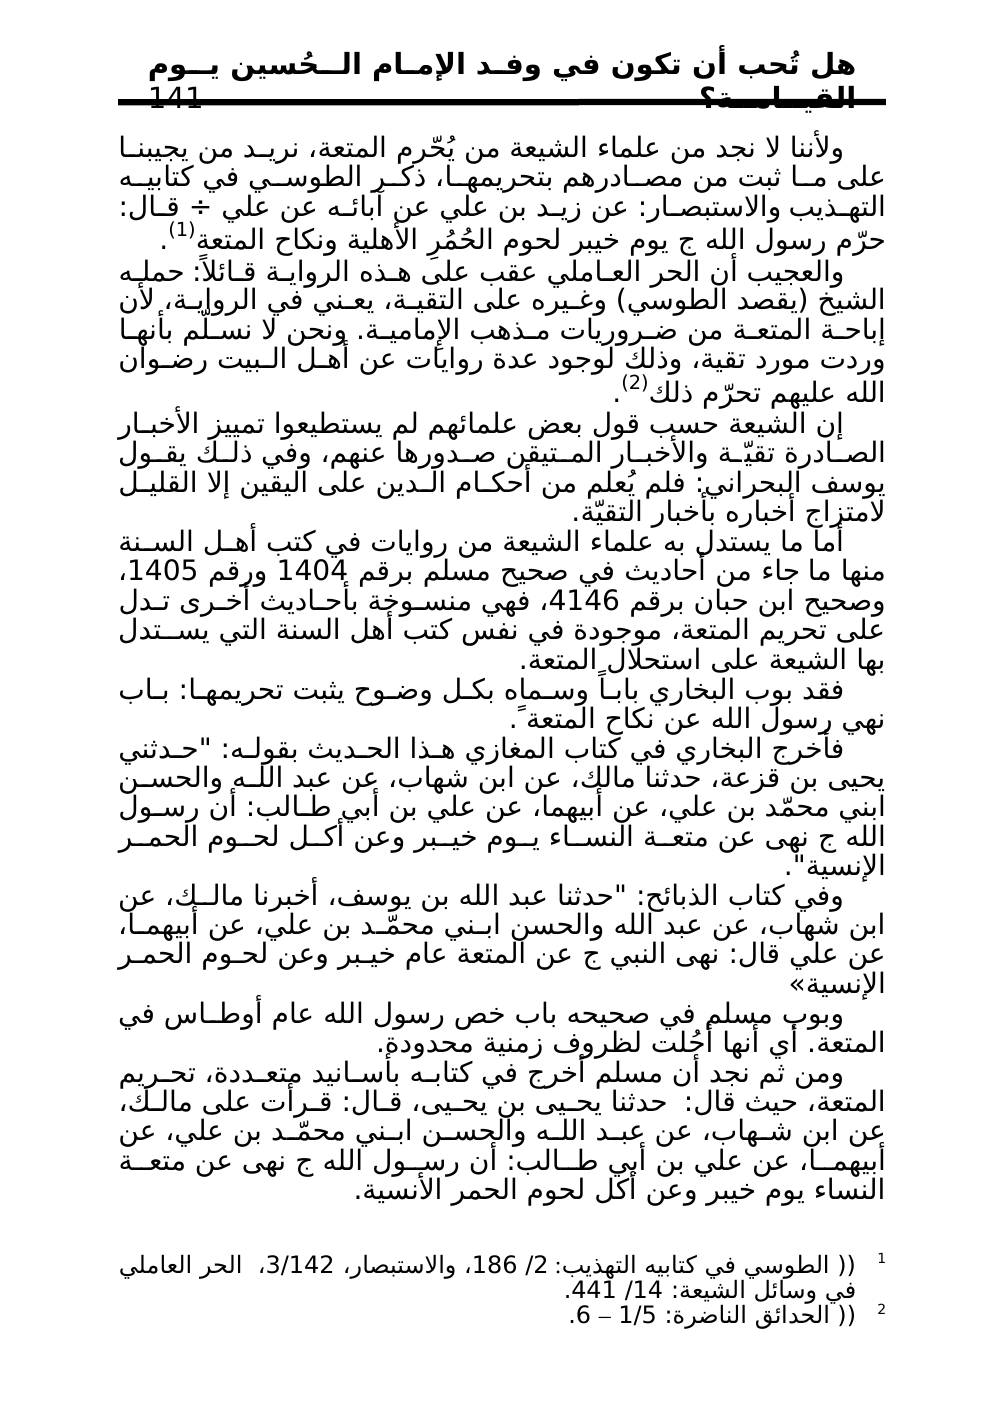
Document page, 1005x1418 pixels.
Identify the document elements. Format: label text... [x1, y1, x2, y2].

text أما ما يستدل به علماء الشيعة من روايات في كتب أهل السنة منها ما جاء من أحاديث في صحيح مسلم برقم 1404 ورقم 1405، وصحيح ابن حبان برقم 4146، فهي منسوخة بأحاديث أخرى تدل على تحريم المتعة، موجودة في نفس كتب أهل السنة التي يستدل بها الشيعة على استحلال المتعة. [118, 528, 886, 676]
text وبوب مسلم في صحيحه باب خص رسول الله عام أوطاس في المتعة. أي أنها أحُلت لظروف زمنية محدودة. [118, 1000, 886, 1059]
text ولأننا لا نجد من علماء الشيعة من يُحّرم المتعة، نريد من يجيبنا على ما ثبت من مصادرهم بتحريمها، ذكر الطوسي في كتابيه التهذيب والاستبصار: عن زيد بن علي عن آبائه عن علي ÷ قال: حرّم رسول الله ج يوم خيبر لحوم الحُمُرِ الأهلية ونكاح المتعة(). [118, 134, 886, 257]
text والعجيب أن الحر العاملي عقب على هذه الرواية قائلاً: حمله الشيخ (يقصد الطوسي) وغيره على التقية، يعني في الرواية، لأن إباحة المتعة من ضروريات مذهب الإِمامية. ونحن لا نسلّم بأنها وردت مورد تقية، وذلك لوجود عدة روايات عن أهل البيت رضوان الله عليهم تحرّم ذلك(). [118, 257, 886, 411]
text فقد بوب البخاري باباً وسماه بكل وضوح يثبت تحريمها: باب نهي رسول الله عن نكاح المتعة ً. [118, 676, 886, 735]
text وفي كتاب الذبائح: "حدثنا عبد الله بن يوسف، أخبرنا مالك، عن ابن شهاب، عن عبد الله والحسن ابني محمّد بن علي، عن أبيهما، عن علي قال: نهى النبي ج عن المتعة عام خيبر وعن لحوم الحمر الإنسية» [118, 882, 886, 1000]
text إن الشيعة حسب قول بعض علمائهم لم يستطيعوا تمييز الأخبار الصادرة تقيّة والأخبار المتيقن صدورها عنهم، وفي ذلك يقول يوسف البحراني: فلم يُعلم من أحكام الدين على اليقين إلا القليل لامتزاج أخباره بأخبار التقيّة. [118, 411, 886, 528]
text ومن ثم نجد أن مسلم أخرج في كتابه بأسانيد متعددة، تحريم المتعة، حيث قال: حدثنا يحيى بن يحيى، قال: قرأت على مالك، عن ابن شهاب، عن عبد الله والحسن ابني محمّد بن علي، عن أبيهما، عن علي بن أبي طالب: أن رسول الله ج نهى عن متعة النساء يوم خيبر وعن أكل لحوم الحمر الأنسية. [118, 1059, 886, 1206]
text فأخرج البخاري في كتاب المغازي هذا الحديث بقوله: "حدثني يحيى بن قزعة، حدثنا مالك، عن ابن شهاب، عن عبد الله والحسن ابني محمّد بن علي، عن أبيهما، عن علي بن أبي طالب: أن رسول الله ج نهى عن متعة النساء يوم خيبر وعن أكل لحوم الحمر الإنسية". [118, 735, 886, 882]
